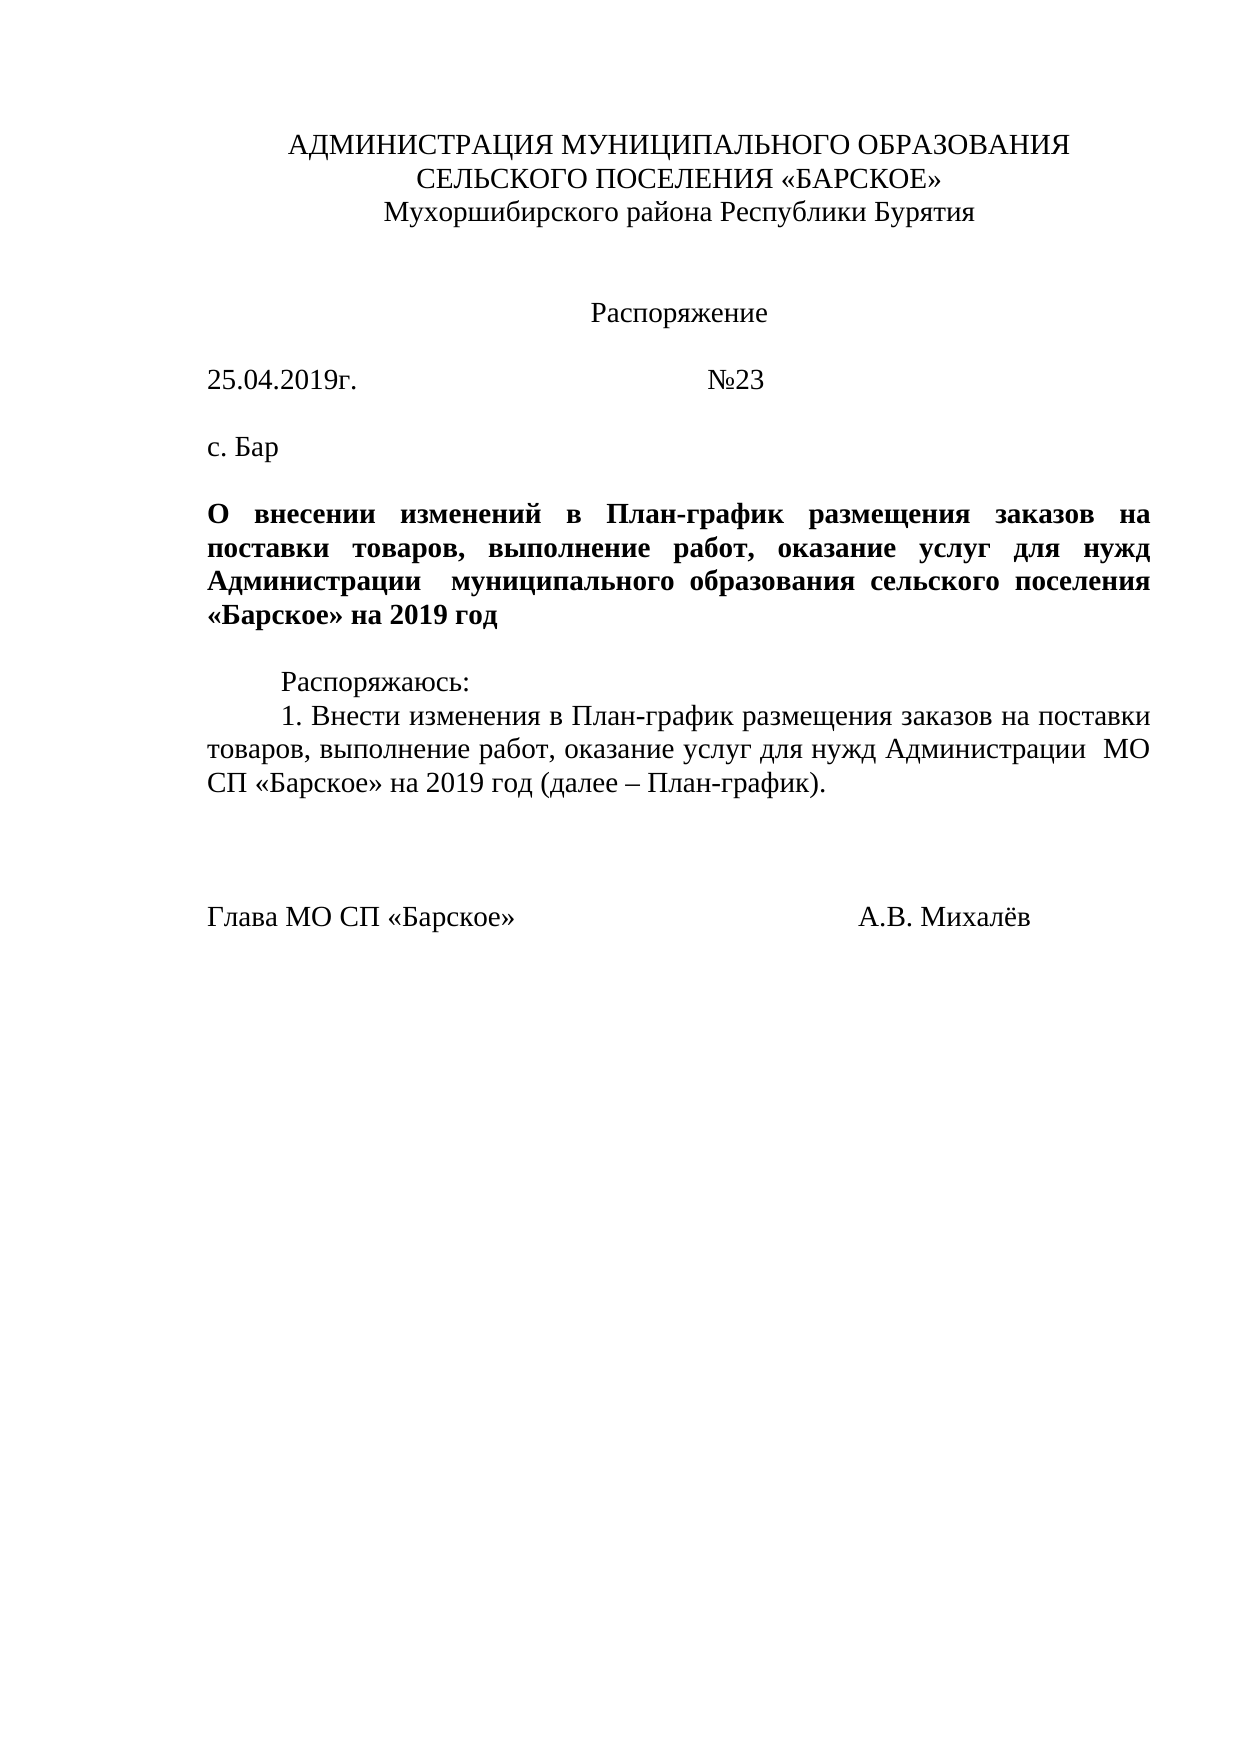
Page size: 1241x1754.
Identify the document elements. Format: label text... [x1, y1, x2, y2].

text Распоряжение [207, 295, 1152, 329]
text 1. Внести изменения в План-график размещения заказов на поставки товаров, выполнение работ, оказание услуг для нужд Администрации МО СП «Барское» на 2019 год (далее – План-график). [207, 698, 1152, 798]
text АДМИНИСТРАЦИЯ МУНИЦИПАЛЬНОГО ОБРАЗОВАНИЯ СЕЛЬСКОГО ПОСЕЛЕНИЯ «БАРСКОЕ» [207, 127, 1152, 194]
text Мухоршибирского района Республики Бурятия [207, 194, 1152, 228]
text 25.04.2019г. №23 [207, 362, 1152, 396]
text Глава МО СП «Барское» А.В. Михалёв [207, 899, 1152, 932]
text с. Бар [207, 429, 1152, 463]
text О внесении изменений в План-график размещения заказов на поставки товаров, выполнение работ, оказание услуг для нужд Администрации муниципального образования сельского поселения «Барское» на 2019 год [207, 496, 1152, 631]
text Распоряжаюсь: [207, 664, 1152, 698]
